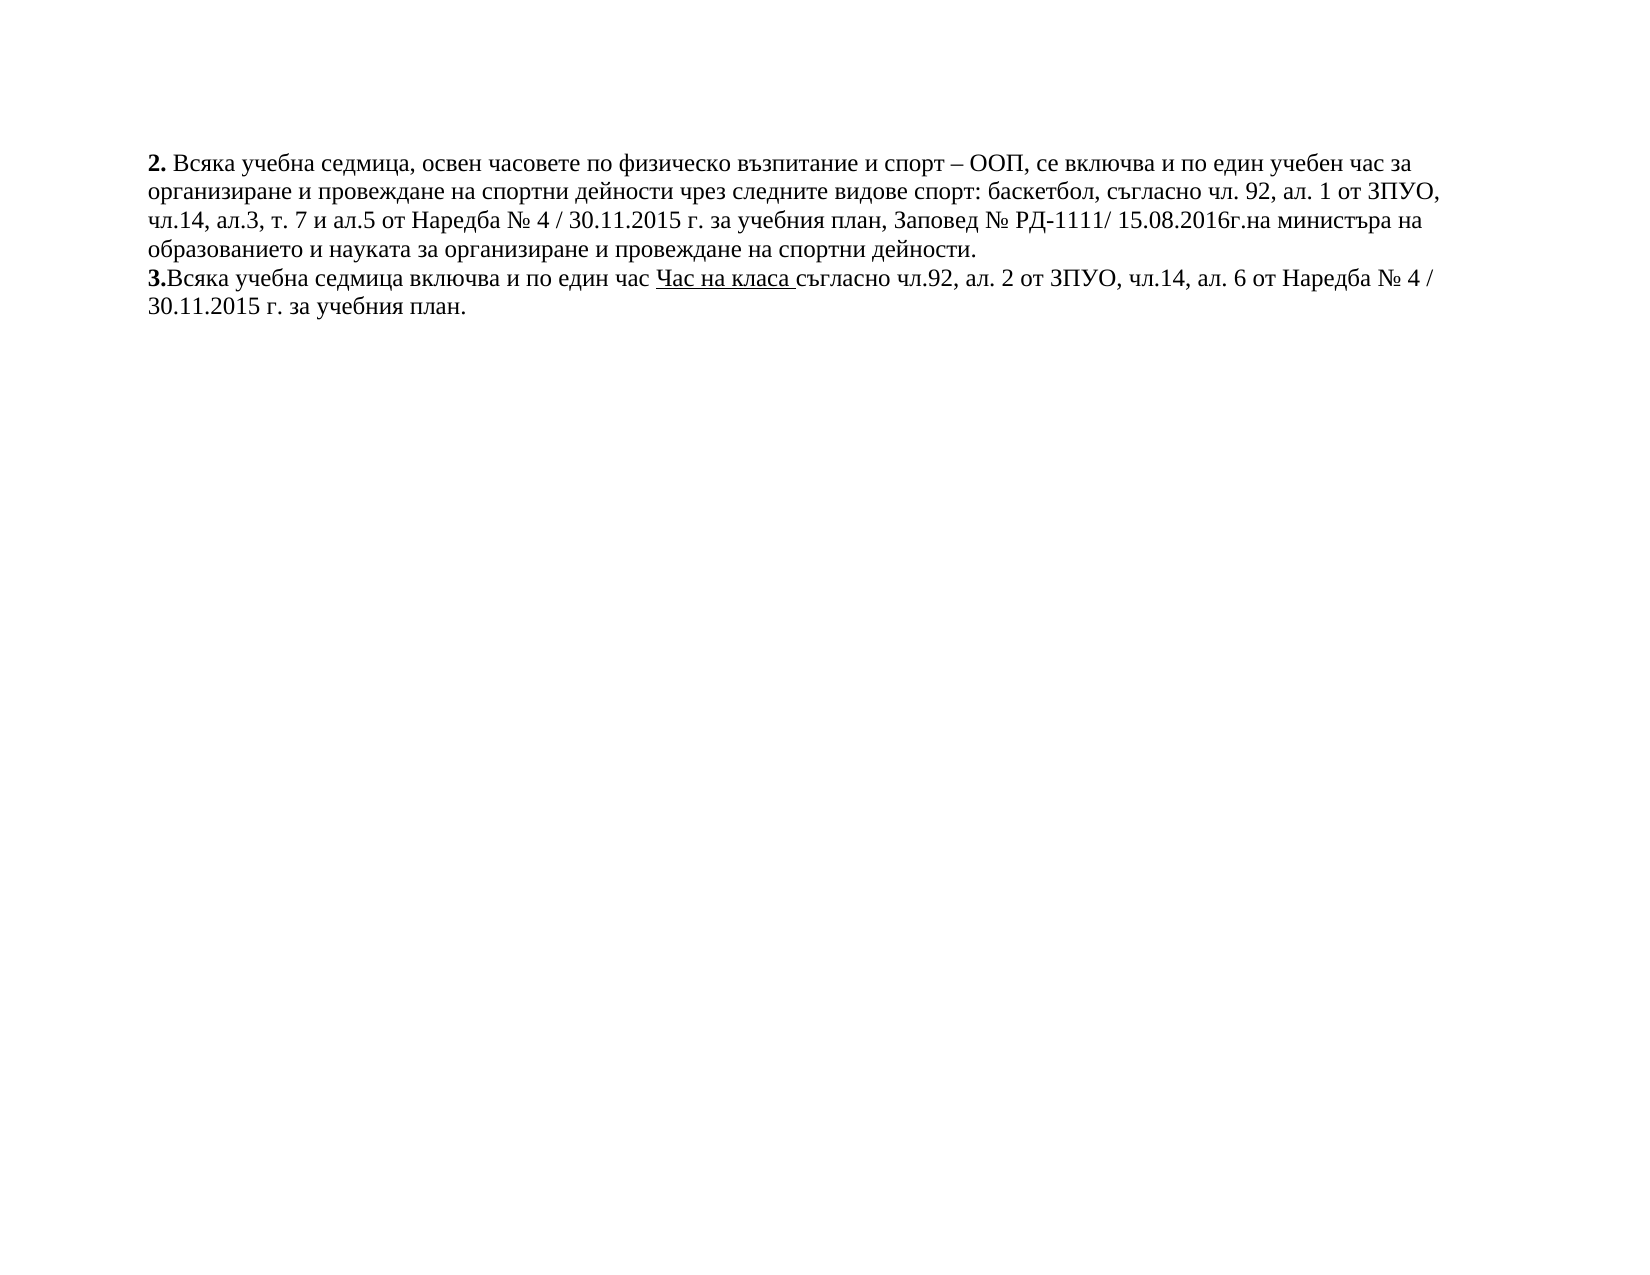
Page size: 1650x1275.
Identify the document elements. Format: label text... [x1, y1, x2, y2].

text 2. Всяка учебна седмица, освен часовете по физическо възпитание и спорт – ООП, се включва и по един учебен час за организиране и провеждане на спортни дейности чрез следните видове спорт: баскетбол, съгласно чл. 92, ал. 1 от ЗПУО, чл.14, ал.3, т. 7 и ал.5 от Наредба № 4 / 30.11.2015 г. за учебния план, Заповед № РД-1111/ 15.08.2016г.на министъра на образованието и науката за организиране и провеждане на спортни дейности. [148, 148, 1502, 263]
text 3.Всяка учебна седмица включва и по един час Час на класа съгласно чл.92, ал. 2 от ЗПУО, чл.14, ал. 6 от Наредба № 4 / 30.11.2015 г. за учебния план. [148, 263, 1502, 320]
